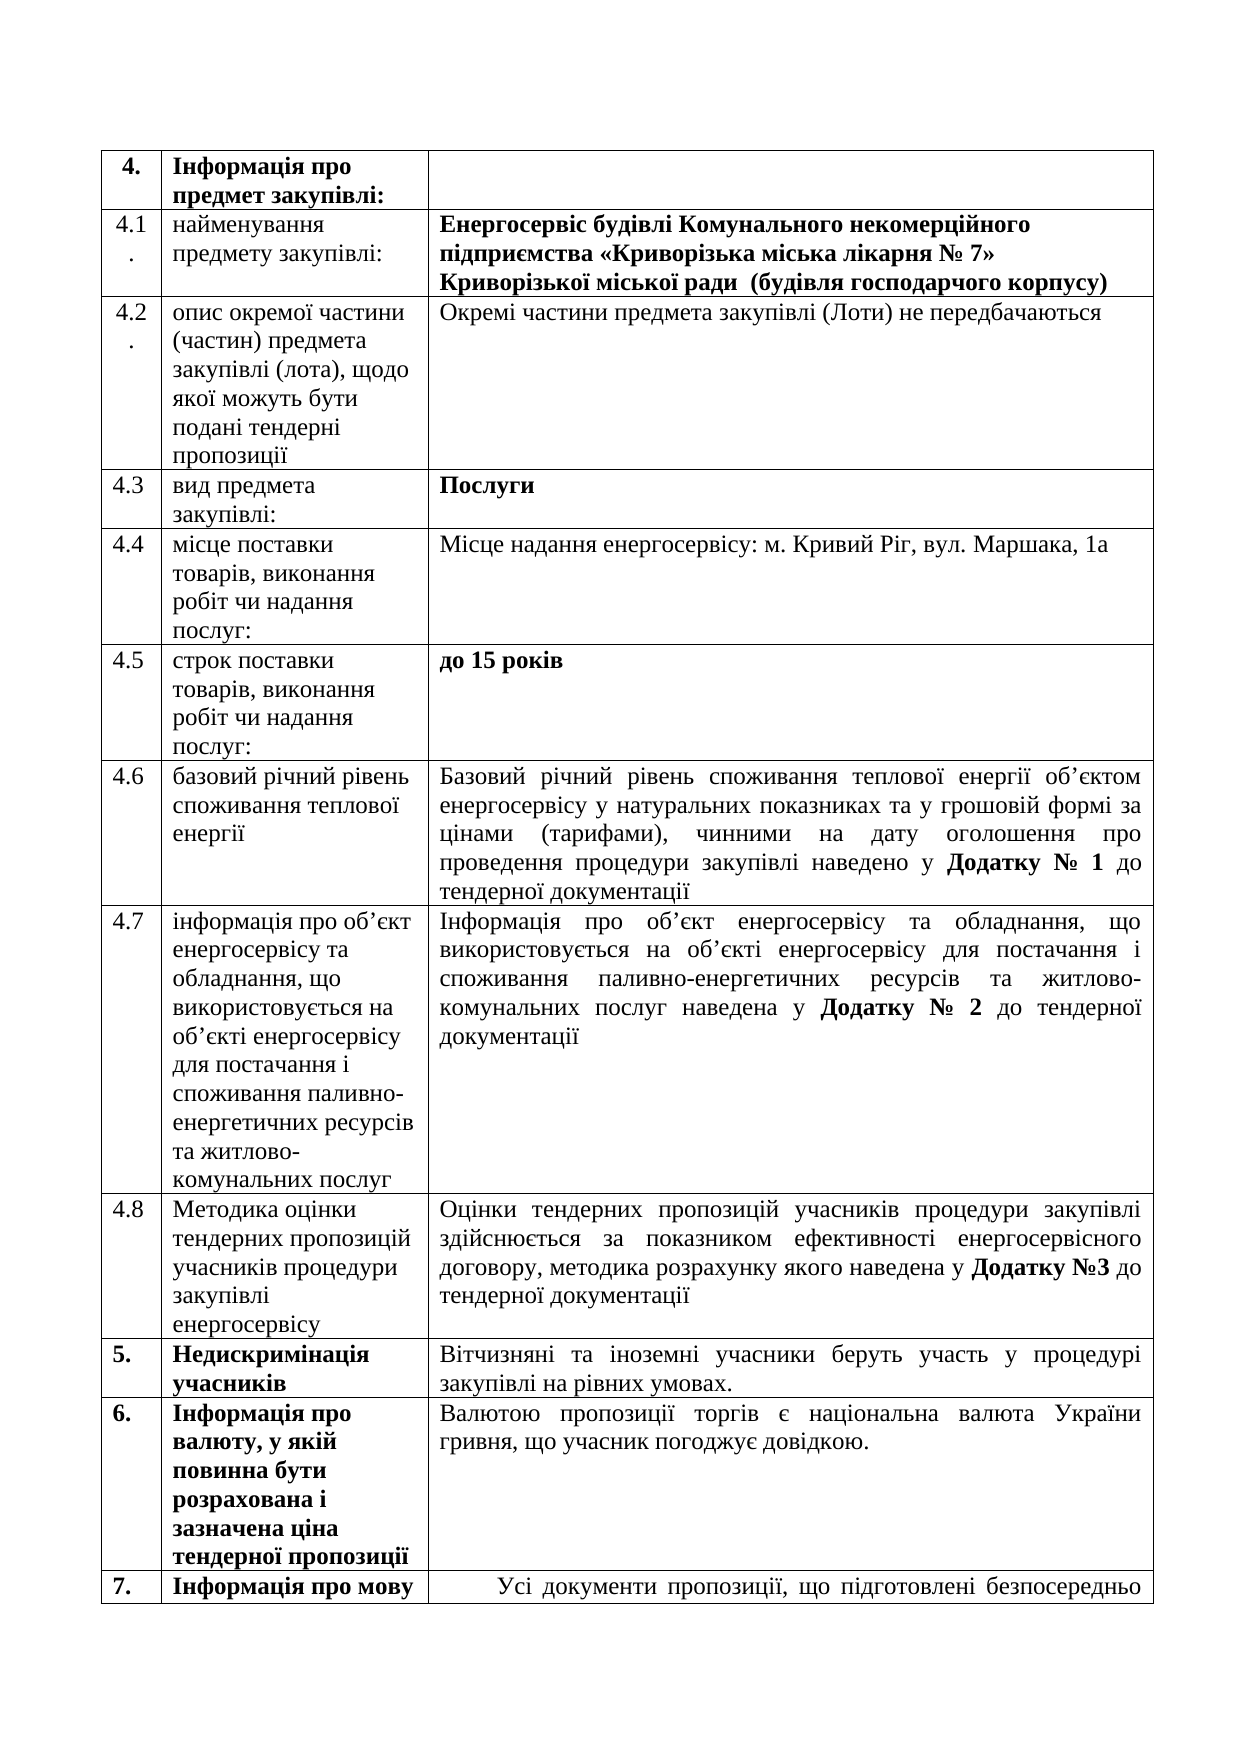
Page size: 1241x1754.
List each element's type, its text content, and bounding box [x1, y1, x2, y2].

table_cell 4.3 [102, 470, 161, 528]
table_cell 6. [102, 1398, 161, 1570]
table_cell строк поставки товарів, виконання робіт чи надання послуг: [162, 645, 428, 760]
table_cell найменування предмету закупівлі: [162, 210, 428, 296]
table_cell 4.7 [102, 906, 161, 1193]
table_cell до 15 років [429, 645, 1153, 760]
table_cell 7. [102, 1571, 161, 1603]
table_cell 4.4 [102, 529, 161, 644]
table_cell Вітчизняні та іноземні учасники беруть участь у процедурі закупівлі на рівних умовах. [429, 1339, 1153, 1397]
table_cell Недискримінація учасників [162, 1339, 428, 1397]
table_cell вид предмета закупівлі: [162, 470, 428, 528]
table_cell Інформація про валюту, у якій повинна бути розрахована і зазначена ціна тендерної пропозиції [162, 1398, 428, 1570]
table_cell [429, 151, 1153, 208]
table_cell базовий річний рівень споживання теплової енергії [162, 761, 428, 905]
table_cell Оцінки тендерних пропозицій учасників процедури закупівлі здійснюється за показником ефективності енергосервісного договору, методика розрахунку якого наведена у Додатку №3 до тендерної документації [429, 1194, 1153, 1338]
table_cell 4.8 [102, 1194, 161, 1338]
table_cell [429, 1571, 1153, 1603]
table_cell 4.6 [102, 761, 161, 905]
table_cell Енергосервіс будівлі Комунального некомерційного підприємства «Криворізька міська лікарня № 7» Криворізької міської ради (будівля господарчого корпусу) [429, 210, 1153, 296]
table_cell 4.1. [102, 210, 161, 296]
table_cell Інформація про об’єкт енергосервісу та обладнання, що використовується на об’єкті енергосервісу для постачання і споживання паливно-енергетичних ресурсів та житлово-комунальних послуг наведена у Додатку № 2 до тендерної документації [429, 906, 1153, 1193]
table_cell 4.5 [102, 645, 161, 760]
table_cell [162, 1571, 428, 1603]
table_cell Місце надання енергосервісу: м. Кривий Ріг, вул. Маршака, 1а [429, 529, 1153, 644]
table_cell Базовий річний рівень споживання теплової енергії об’єктом енергосервісу у натуральних показниках та у грошовій формі за цінами (тарифами), чинними на дату оголошення про проведення процедури закупівлі наведено у Додатку № 1 до тендерної документації [429, 761, 1153, 905]
table_cell 4.2. [102, 297, 161, 469]
table_cell місце поставки товарів, виконання робіт чи надання послуг: [162, 529, 428, 644]
table_cell Окремі частини предмета закупівлі (Лоти) не передбачаються [429, 297, 1153, 469]
table_cell Методика оцінки тендерних пропозицій учасників процедури закупівлі енергосервісу [162, 1194, 428, 1338]
table_cell 4. [102, 151, 161, 208]
table_cell Валютою пропозиції торгів є національна валюта України гривня, що учасник погоджує довідкою. [429, 1398, 1153, 1570]
table_cell Послуги [429, 470, 1153, 528]
table_cell інформація про об’єкт енергосервісу та обладнання, що використовується на об’єкті енергосервісу для постачання і споживання паливно-енергетичних ресурсів та житлово-комунальних послуг [162, 906, 428, 1193]
table_cell опис окремої частини (частин) предмета закупівлі (лота), щодо якої можуть бути подані тендерні пропозиції [162, 297, 428, 469]
table_cell Інформація про предмет закупівлі: [162, 151, 428, 208]
table_cell 5. [102, 1339, 161, 1397]
